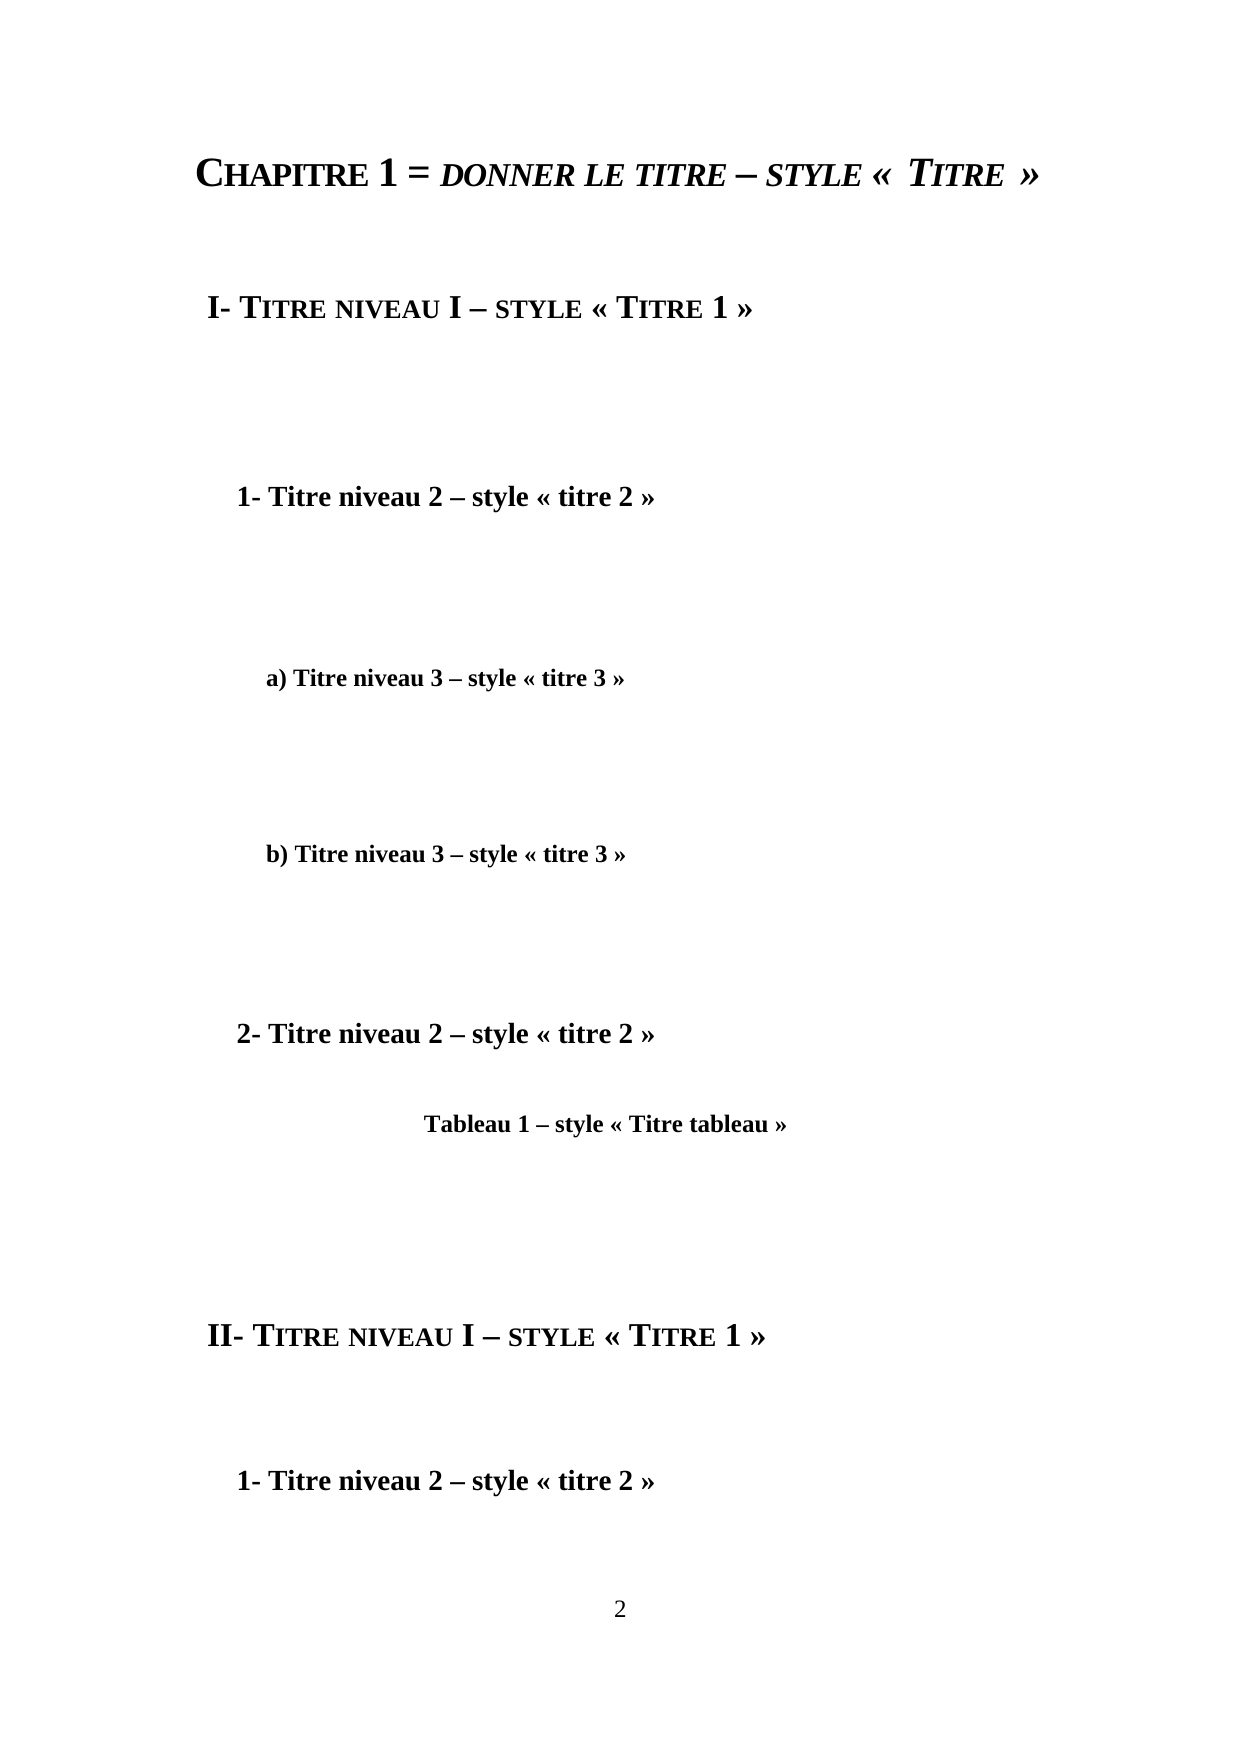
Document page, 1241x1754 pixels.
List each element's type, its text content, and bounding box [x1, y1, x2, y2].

subtitle a) Titre niveau 3 – style « titre 3 » [266, 663, 1063, 691]
subtitle I- Titre niveau I – style « Titre 1 » [207, 288, 1063, 326]
subtitle II- Titre niveau I – style « Titre 1 » [207, 1315, 1063, 1353]
text Tableau 1 – style « Titre tableau » [148, 1109, 1063, 1138]
subtitle 2- Titre niveau 2 – style « titre 2 » [236, 1016, 1063, 1049]
subtitle b) Titre niveau 3 – style « titre 3 » [266, 839, 1063, 868]
subtitle 1- Titre niveau 2 – style « titre 2 » [236, 1463, 1063, 1497]
title Chapitre 1 = donner le titre – style « Titre » [148, 148, 1063, 196]
subtitle 1- Titre niveau 2 – style « titre 2 » [236, 479, 1063, 512]
